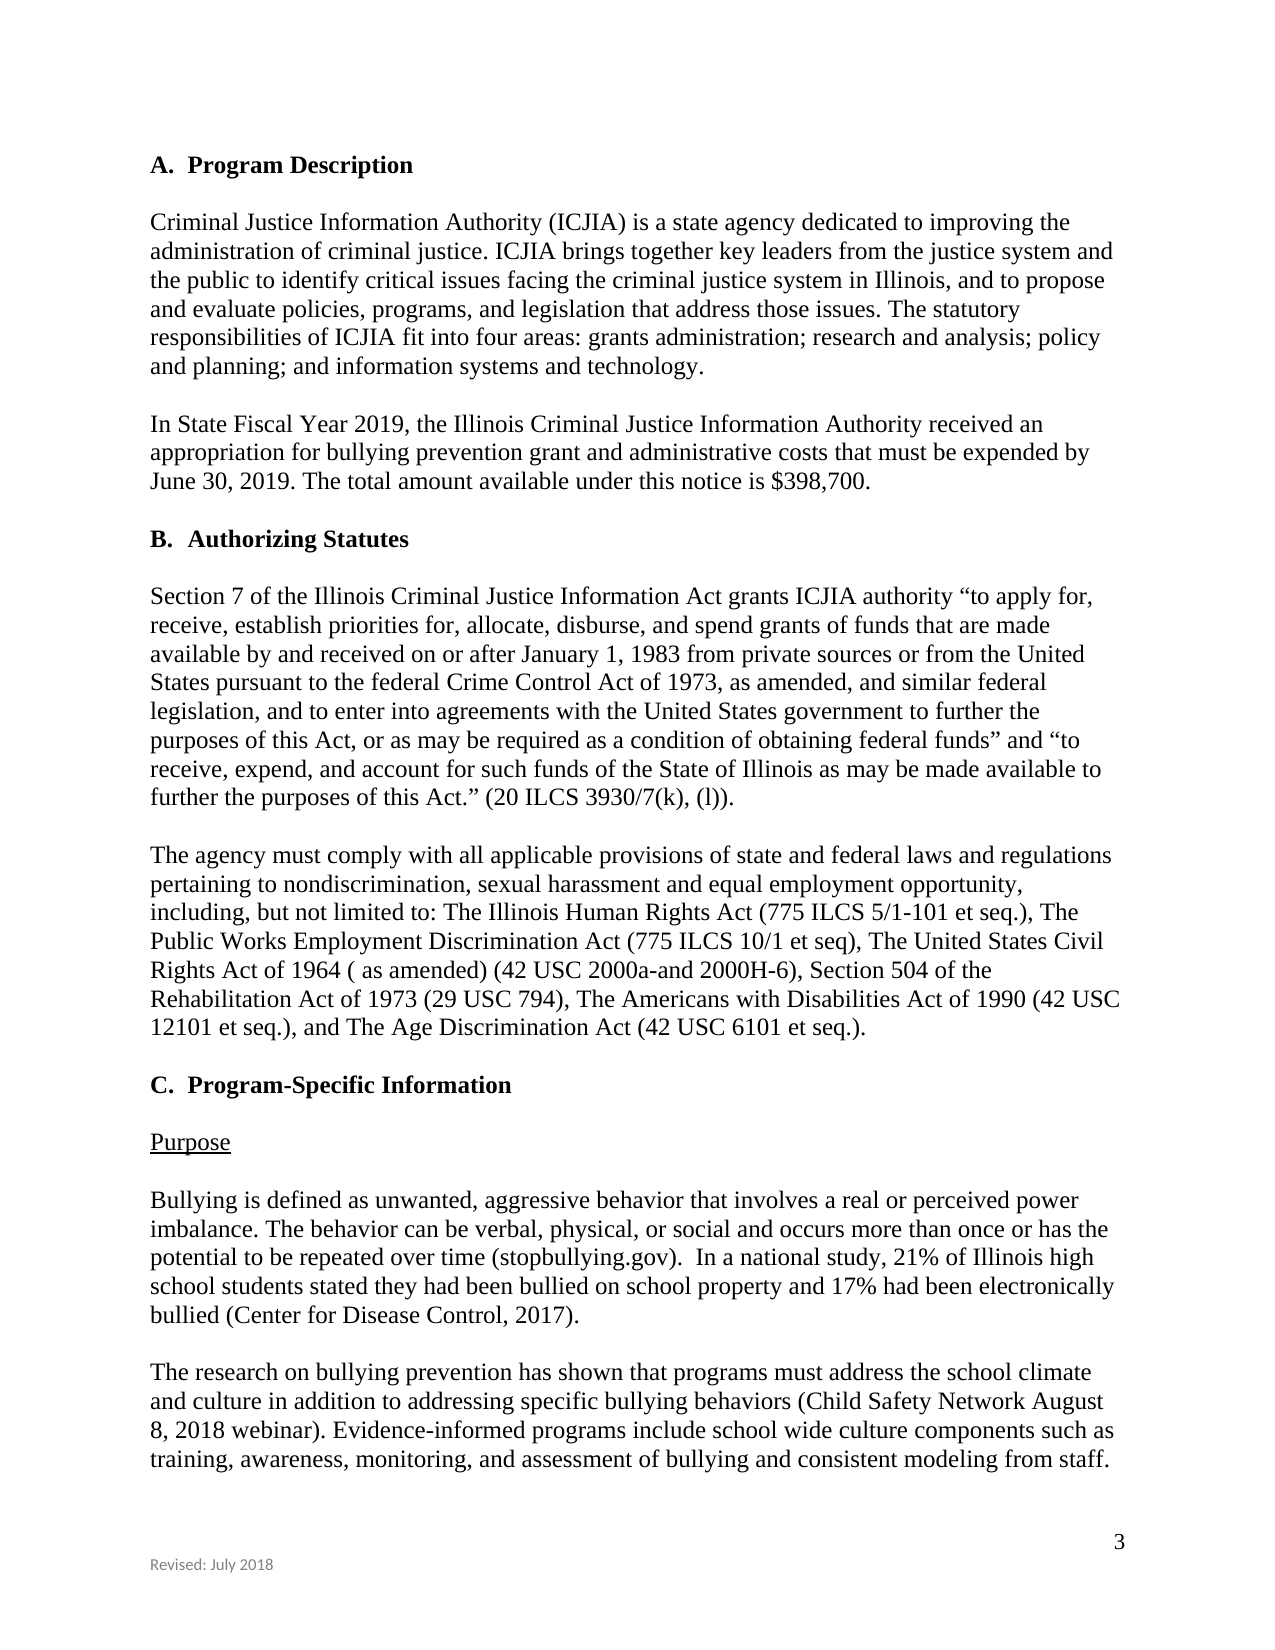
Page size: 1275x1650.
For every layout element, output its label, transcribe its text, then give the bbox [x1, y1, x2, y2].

list Program Description [150, 150, 1125, 179]
text Purpose [150, 1127, 1125, 1156]
text The agency must comply with all applicable provisions of state and federal laws and regulations pertaining to nondiscrimination, sexual harassment and equal employment opportunity, including, but not limited to: The Illinois Human Rights Act (775 ILCS 5/1-101 et seq.), The Public Works Employment Discrimination Act (775 ILCS 10/1 et seq), The United States Civil Rights Act of 1964 ( as amended) (42 USC 2000a-and 2000H-6), Section 504 of the Rehabilitation Act of 1973 (29 USC 794), The Americans with Disabilities Act of 1990 (42 USC 12101 et seq.), and The Age Discrimination Act (42 USC 6101 et seq.). [150, 840, 1125, 1041]
text Bullying is defined as unwanted, aggressive behavior that involves a real or perceived power imbalance. The behavior can be verbal, physical, or social and occurs more than once or has the potential to be repeated over time (stopbullying.gov). In a national study, 21% of Illinois high school students stated they had been bullied on school property and 17% had been electronically bullied (Center for Disease Control, 2017). [150, 1185, 1125, 1329]
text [150, 1357, 1125, 1472]
text Criminal Justice Information Authority (ICJIA) is a state agency dedicated to improving the administration of criminal justice. ICJIA brings together key leaders from the justice system and the public to identify critical issues facing the criminal justice system in Illinois, and to propose and evaluate policies, programs, and legislation that address those issues. The statutory responsibilities of ICJIA fit into four areas: grants administration; research and analysis; policy and planning; and information systems and technology. [150, 207, 1125, 380]
list Authorizing Statutes [150, 524, 1125, 552]
text In State Fiscal Year 2019, the Illinois Criminal Justice Information Authority received an appropriation for bullying prevention grant and administrative costs that must be expended by June 30, 2019. The total amount available under this notice is $398,700. [150, 409, 1125, 495]
list Program-Specific Information [150, 1070, 1125, 1099]
text Section 7 of the Illinois Criminal Justice Information Act grants ICJIA authority “to apply for, receive, establish priorities for, allocate, disburse, and spend grants of funds that are made available by and received on or after January 1, 1983 from private sources or from the United States pursuant to the federal Crime Control Act of 1973, as amended, and similar federal legislation, and to enter into agreements with the United States government to further the purposes of this Act, or as may be required as a condition of obtaining federal funds” and “to receive, expend, and account for such funds of the State of Illinois as may be made available to further the purposes of this Act.” (20 ILCS 3930/7(k), (l)). [150, 581, 1125, 811]
